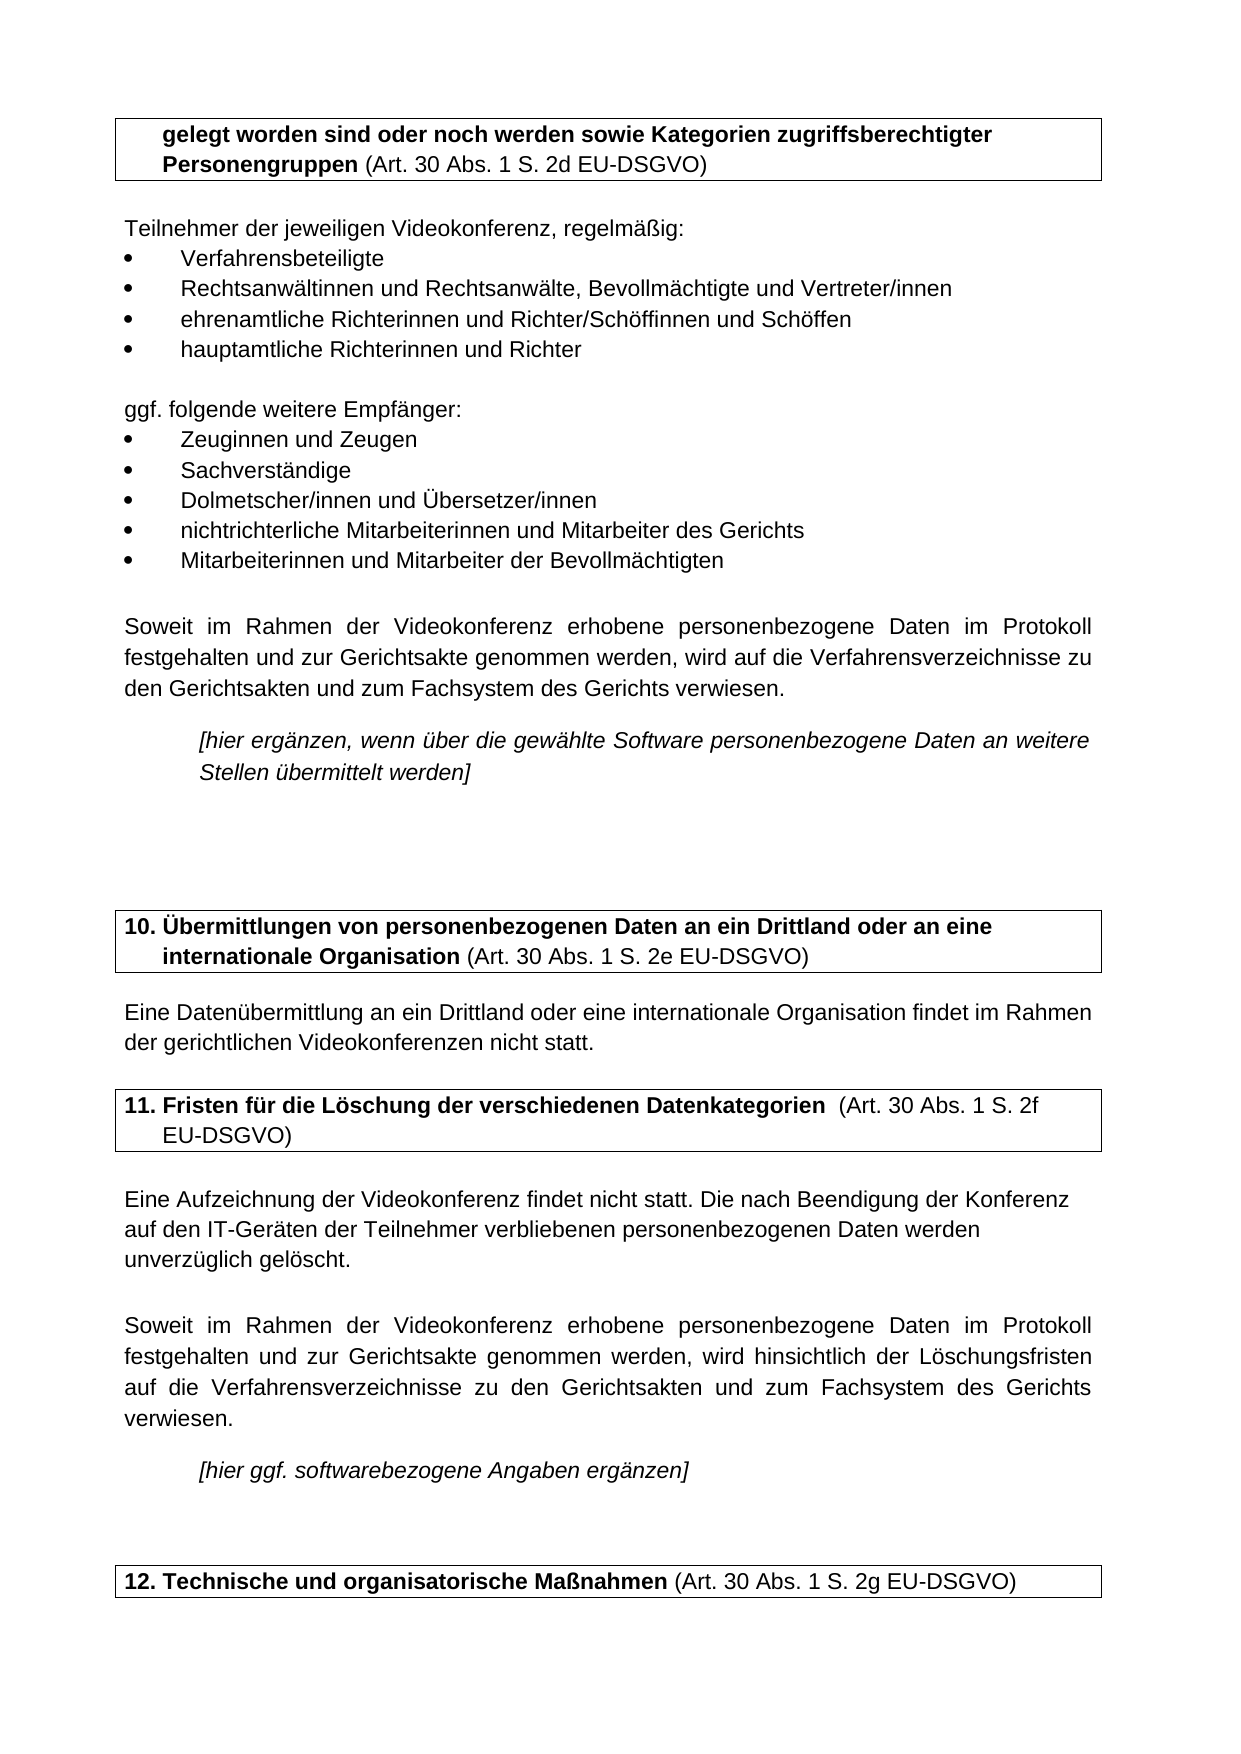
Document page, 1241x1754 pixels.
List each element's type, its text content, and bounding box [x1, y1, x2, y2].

text 12. Technische und organisatorische Maßnahmen (Art. 30 Abs. 1 S. 2g EU-DSGVO) [116, 1566, 1101, 1597]
list Rechtsanwältinnen und Rechtsanwälte, Bevollmächtigte und Vertreter/innen [124, 275, 1092, 302]
text Eine Datenübermittlung an ein Drittland oder eine internationale Organisation findet im Rahmen der gerichtlichen Videokonferenzen nicht statt. [124, 998, 1092, 1055]
list hauptamtliche Richterinnen und Richter [124, 336, 1092, 362]
text Soweit im Rahmen der Videokonferenz erhobene personenbezogene Daten im Protokoll festgehalten und zur Gerichtsakte genommen werden, wird auf die Verfahrensverzeichnisse zu den Gerichtsakten und zum Fachsystem des Gerichts verwiesen. [124, 608, 1092, 701]
list Verfahrensbeteiligte [124, 245, 1092, 272]
text Soweit im Rahmen der Videokonferenz erhobene personenbezogene Daten im Protokoll festgehalten und zur Gerichtsakte genommen werden, wird hinsichtlich der Löschungsfristen auf die Verfahrensverzeichnisse zu den Gerichtsakten und zum Fachsystem des Gerichts verwiesen. [124, 1307, 1092, 1432]
text Teilnehmer der jeweiligen Videokonferenz, regelmäßig: [124, 215, 1092, 241]
list Zeuginnen und Zeugen [124, 426, 1092, 453]
list nichtrichterliche Mitarbeiterinnen und Mitarbeiter des Gerichts [124, 517, 1092, 543]
text ggf. folgende weitere Empfänger: [124, 396, 1092, 423]
text [hier ggf. softwarebezogene Angaben ergänzen] [124, 1453, 1092, 1484]
text Eine Aufzeichnung der Videokonferenz findet nicht statt. Die nach Beendigung der Konferenz auf den IT-Geräten der Teilnehmer verbliebenen personenbezogenen Daten werden unverzüglich gelöscht. [124, 1186, 1092, 1273]
text 11. Fristen für die Löschung der verschiedenen Datenkategorien (Art. 30 Abs. 1 S. 2f EU-DSGVO) [116, 1090, 1101, 1151]
list Mitarbeiterinnen und Mitarbeiter der Bevollmächtigten [124, 547, 1092, 604]
text internationale Organisation (Art. 30 Abs. 1 S. 2e EU-DSGVO) [116, 940, 1101, 972]
text [hier ergänzen, wenn über die gewählte Software personenbezogene Daten an weitere Stellen übermittelt werden] [199, 722, 1092, 785]
text gelegt worden sind oder noch werden sowie Kategorien zugriffsberechtigter [116, 119, 1101, 148]
text 10. Übermittlungen von personenbezogenen Daten an ein Drittland oder an eine [116, 911, 1101, 939]
list Sachverständige [124, 457, 1092, 483]
list Dolmetscher/innen und Übersetzer/innen [124, 487, 1092, 513]
text Personengruppen (Art. 30 Abs. 1 S. 2d EU-DSGVO) [116, 148, 1101, 180]
list ehrenamtliche Richterinnen und Richter/Schöffinnen und Schöffen [124, 306, 1092, 332]
